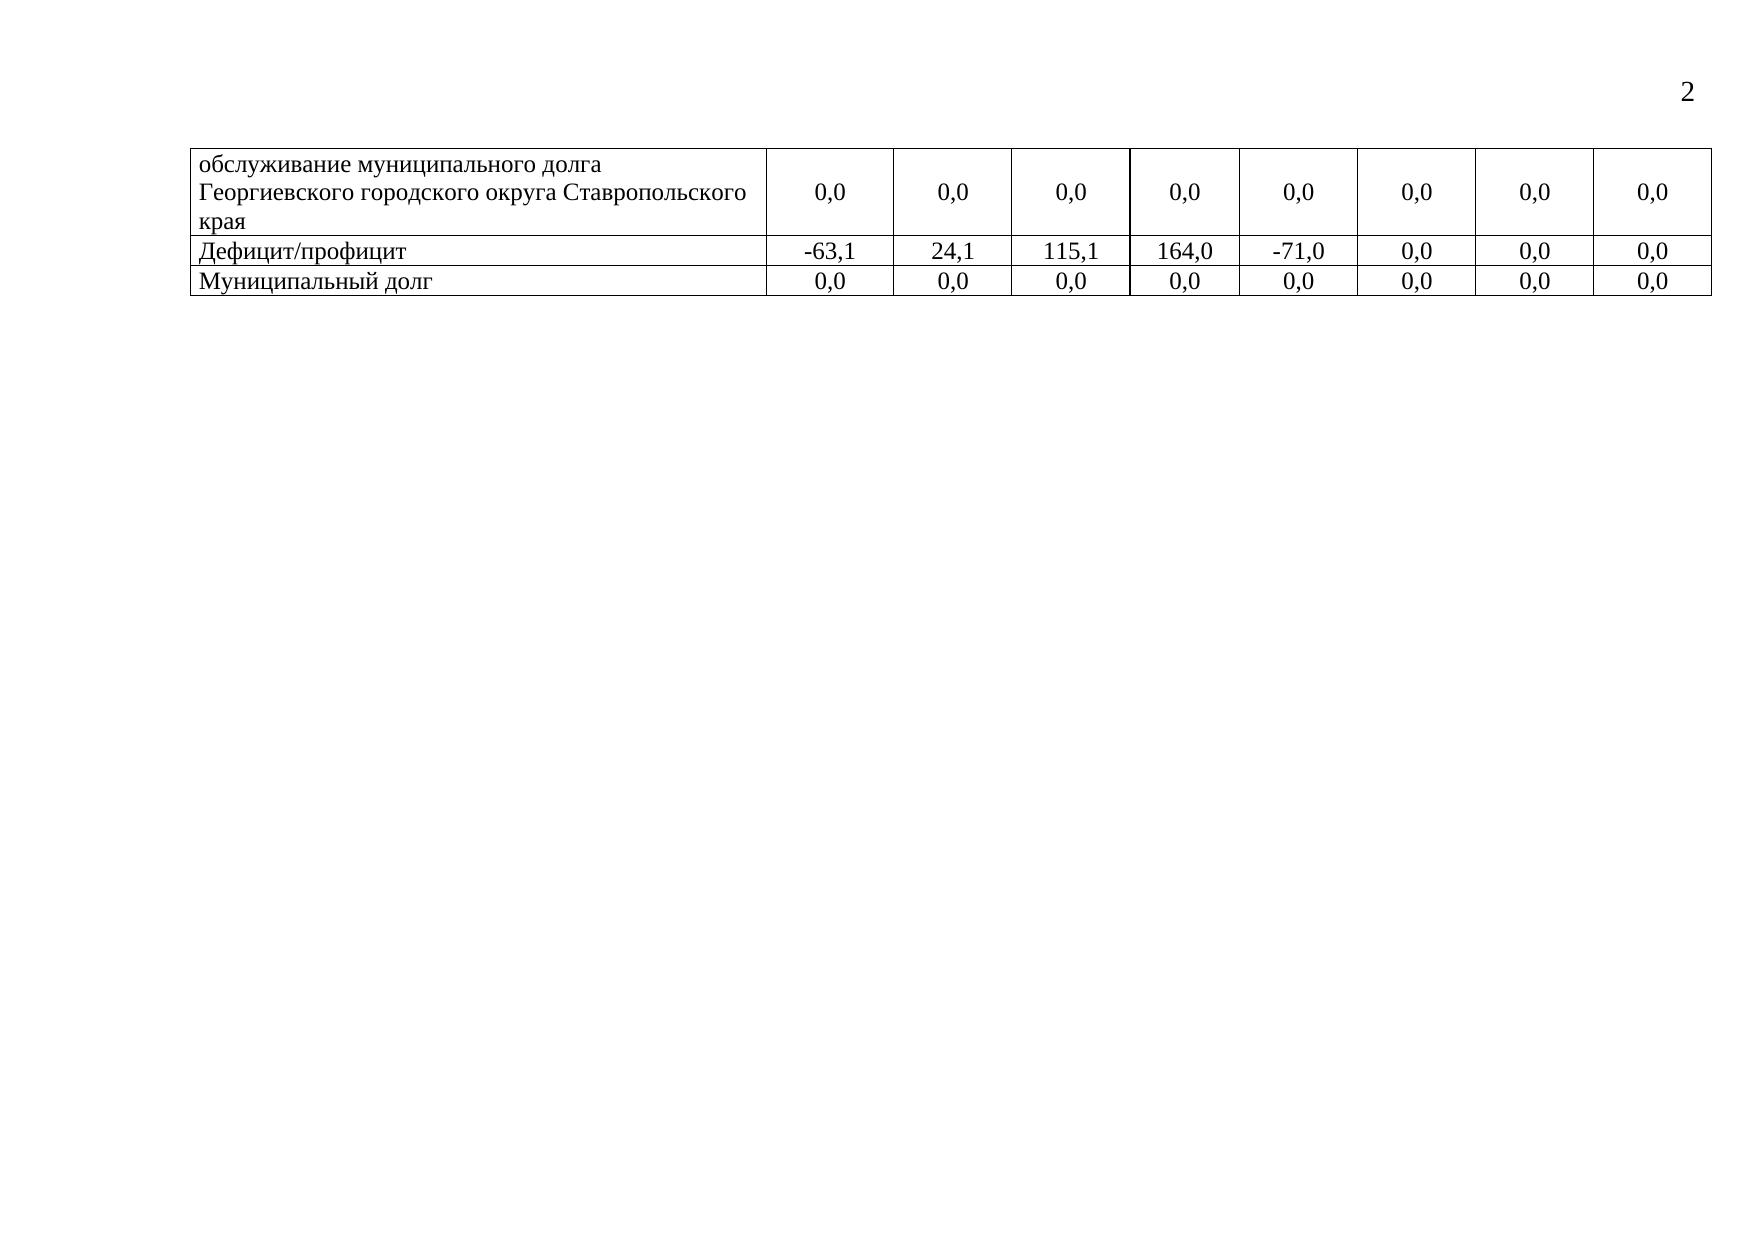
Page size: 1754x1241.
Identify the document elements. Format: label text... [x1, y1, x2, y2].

table_cell 0,0 [1240, 149, 1357, 235]
table_cell 0,0 [1594, 236, 1711, 265]
table_cell 115,1 [1012, 236, 1129, 265]
table_cell 0,0 [1594, 149, 1711, 235]
table_cell обслуживание муниципального долга Георгиевского городского округа Ставропольского края [191, 149, 766, 235]
table_cell 0,0 [767, 266, 893, 294]
table_cell 0,0 [1131, 149, 1239, 235]
table_cell -71,0 [1240, 236, 1357, 265]
table_cell 0,0 [1240, 266, 1357, 294]
table_cell 0,0 [1594, 266, 1711, 294]
table_cell 164,0 [1131, 236, 1239, 265]
table_cell 0,0 [1012, 149, 1129, 235]
table_cell 24,1 [894, 236, 1011, 265]
table_cell 0,0 [1476, 266, 1593, 294]
table_cell 0,0 [1358, 266, 1475, 294]
table_cell 0,0 [1131, 266, 1239, 294]
table_cell Дефицит/профицит [191, 236, 766, 265]
table_cell Муниципальный долг [191, 266, 766, 294]
table_cell 0,0 [894, 149, 1011, 235]
table_cell 0,0 [1012, 266, 1129, 294]
table_cell 0,0 [767, 149, 893, 235]
table_cell 0,0 [1476, 149, 1593, 235]
table_cell -63,1 [767, 236, 893, 265]
table_cell 0,0 [1476, 236, 1593, 265]
table_cell 0,0 [894, 266, 1011, 294]
table_cell 0,0 [1358, 149, 1475, 235]
table_cell 0,0 [1358, 236, 1475, 265]
